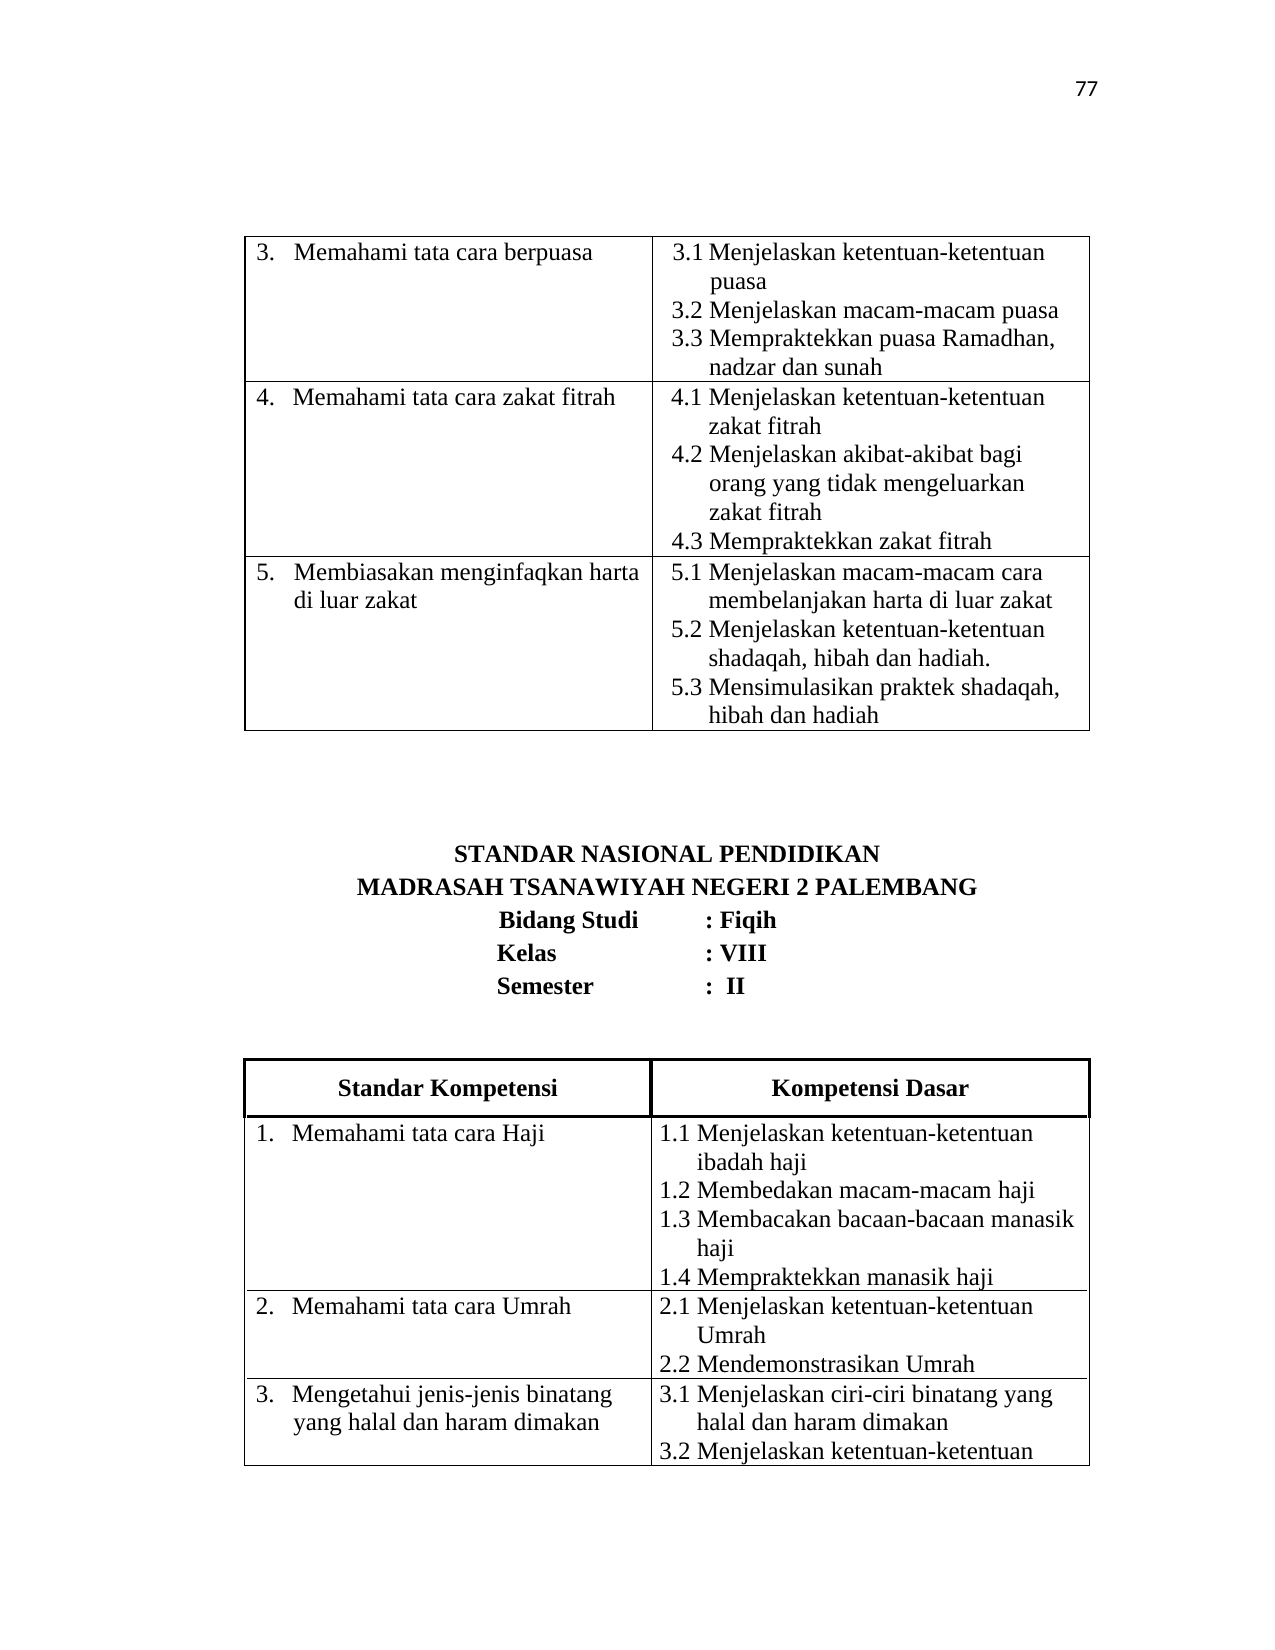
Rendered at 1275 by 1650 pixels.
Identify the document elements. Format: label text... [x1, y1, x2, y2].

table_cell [652, 1378, 1089, 1465]
table_cell Menjelaskan ketentuan-ketentuan zakat fitrah Menjelaskan akibat-akibat bagi orang yang tidak mengeluarkan zakat fitrah Mempraktekkan zakat fitrah [653, 382, 1089, 556]
table_header Kompetensi Dasar [653, 1061, 1088, 1115]
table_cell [245, 1378, 651, 1465]
table_cell Memahami tata cara Haji [245, 1116, 651, 1290]
table_cell Menjelaskan macam-macam cara membelanjakan harta di luar zakat Menjelaskan ketentuan-ketentuan shadaqah, hibah dan hadiah. Mensimulasikan praktek shadaqah, hibah dan hadiah [653, 557, 1089, 730]
table_cell Memahami tata cara zakat fitrah [246, 382, 652, 556]
text Kelas : VIII [497, 938, 1098, 967]
table_header Standar Kompetensi [246, 1061, 649, 1115]
text MADRASAH TSANAWIYAH NEGERI 2 PALEMBANG [236, 872, 1098, 901]
table_cell Menjelaskan ketentuan-ketentuan ibadah haji Membedakan macam-macam haji Membacakan bacaan-bacaan manasik haji Mempraktekkan manasik haji [652, 1115, 1089, 1290]
table_cell Memahami tata cara Umrah [245, 1290, 651, 1378]
text STANDAR NASIONAL PENDIDIKAN [236, 839, 1098, 868]
table_cell Menjelaskan ketentuan-ketentuan puasa Menjelaskan macam-macam puasa Mempraktekkan puasa Ramadhan, nadzar dan sunah [653, 237, 1089, 381]
text Semester : II [497, 971, 1098, 1000]
text Bidang Studi : Fiqih [236, 905, 1098, 934]
table_cell Membiasakan menginfaqkan harta di luar zakat [246, 557, 652, 730]
table_cell Memahami tata cara berpuasa [246, 237, 652, 381]
table_cell Menjelaskan ketentuan-ketentuan Umrah Mendemonstrasikan Umrah [652, 1290, 1089, 1378]
